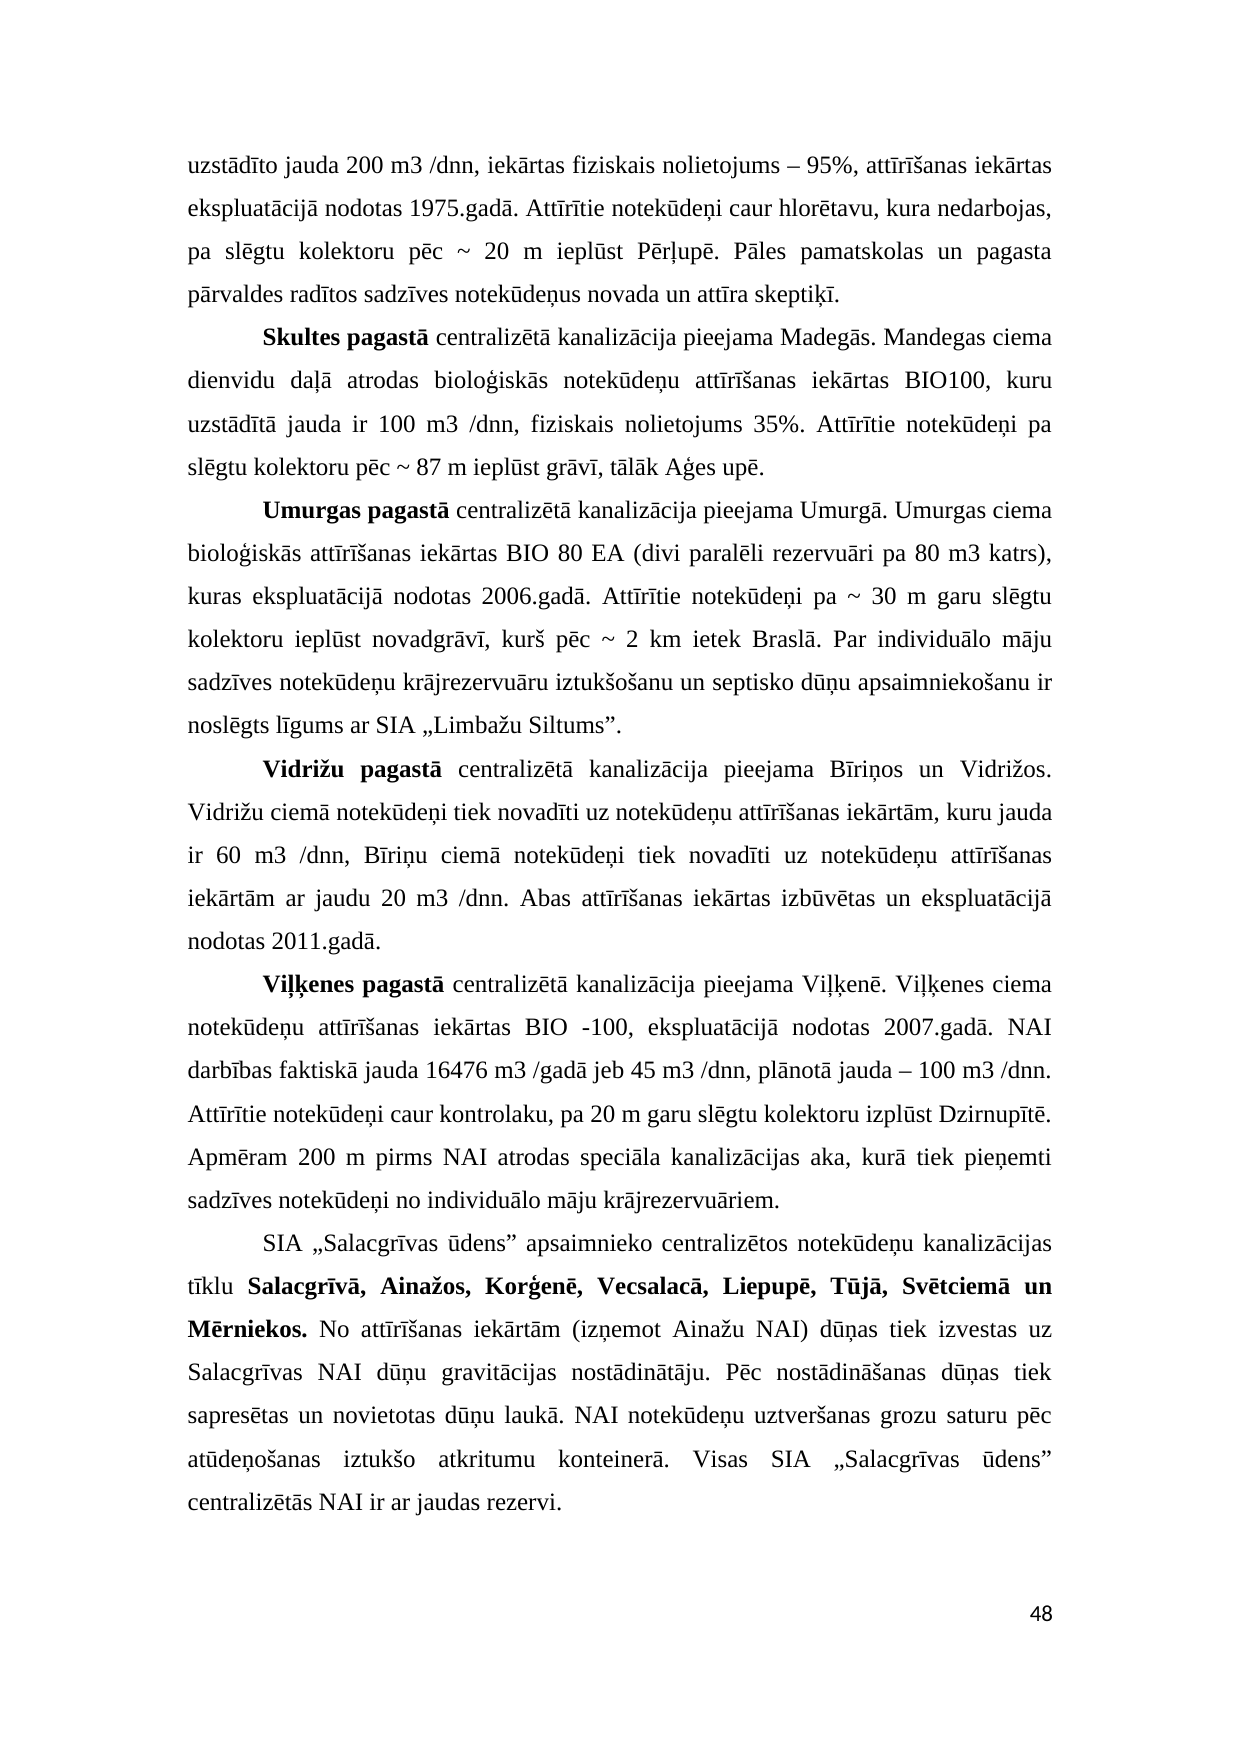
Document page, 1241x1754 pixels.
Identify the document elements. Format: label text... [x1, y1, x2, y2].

text Skultes pagastā centralizētā kanalizācija pieejama Madegās. Mandegas ciema dienvidu daļā atrodas bioloģiskās notekūdeņu attīrīšanas iekārtas BIO100, kuru uzstādītā jauda ir 100 m3 /dnn, fiziskais nolietojums 35%. Attīrītie notekūdeņi pa slēgtu kolektoru pēc ~ 87 m ieplūst grāvī, tālāk Aģes upē. [187, 150, 1053, 308]
text SIA „Salacgrīvas ūdens” apsaimnieko centralizētos notekūdeņu kanalizācijas tīklu Salacgrīvā, Ainažos, Korģenē, Vecsalacā, Liepupē, Tūjā, Svētciemā un Mērniekos. No attīrīšanas iekārtām (izņemot Ainažu NAI) dūņas tiek izvestas uz Salacgrīvas NAI dūņu gravitācijas nostādinātāju. Pēc nostādināšanas dūņas tiek sapresētas un novietotas dūņu laukā. NAI notekūdeņu uztveršanas grozu saturu pēc atūdeņošanas iztukšo atkritumu konteinerā. Visas SIA „Salacgrīvas ūdens” centralizētās NAI ir ar jaudas rezervi. [187, 1056, 1053, 1343]
text Vidrižu pagastā centralizētā kanalizācija pieejama Bīriņos un Vidrižos. Vidrižu ciemā notekūdeņi tiek novadīti uz notekūdeņu attīrīšanas iekārtām, kuru jauda ir 60 m3 /dnn, Bīriņu ciemā notekūdeņi tiek novadīti uz notekūdeņu attīrīšanas iekārtām ar jaudu 20 m3 /dnn. Abas attīrīšanas iekārtas izbūvētas un ekspluatācijā nodotas 2011.gadā. [187, 581, 1053, 782]
text Viļķenes pagastā centralizētā kanalizācija pieejama Viļķenē. Viļķenes ciema notekūdeņu attīrīšanas iekārtas BIO -100, ekspluatācijā nodotas 2007.gadā. NAI darbības faktiskā jauda 16476 m3 /gadā jeb 45 m3 /dnn, plānotā jauda – 100 m3 /dnn. Attīrītie notekūdeņi caur kontrolaku, pa 20 m garu slēgtu kolektoru izplūst Dzirnupītē. Apmēram 200 m pirms NAI atrodas speciāla kanalizācijas aka, kurā tiek pieņemti sadzīves notekūdeņi no individuālo māju krājrezervuāriem. [187, 797, 1053, 1041]
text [187, 1357, 1053, 1559]
text Umurgas pagastā centralizētā kanalizācija pieejama Umurgā. Umurgas ciema bioloģiskās attīrīšanas iekārtas BIO 80 EA (divi paralēli rezervuāri pa 80 m3 katrs), kuras ekspluatācijā nodotas 2006.gadā. Attīrītie notekūdeņi pa ~ 30 m garu slēgtu kolektoru ieplūst novadgrāvī, kurš pēc ~ 2 km ietek Braslā. Par individuālo māju sadzīves notekūdeņu krājrezervuāru iztukšošanu un septisko dūņu apsaimniekošanu ir noslēgts līgums ar SIA „Limbažu Siltums”. [187, 322, 1053, 567]
